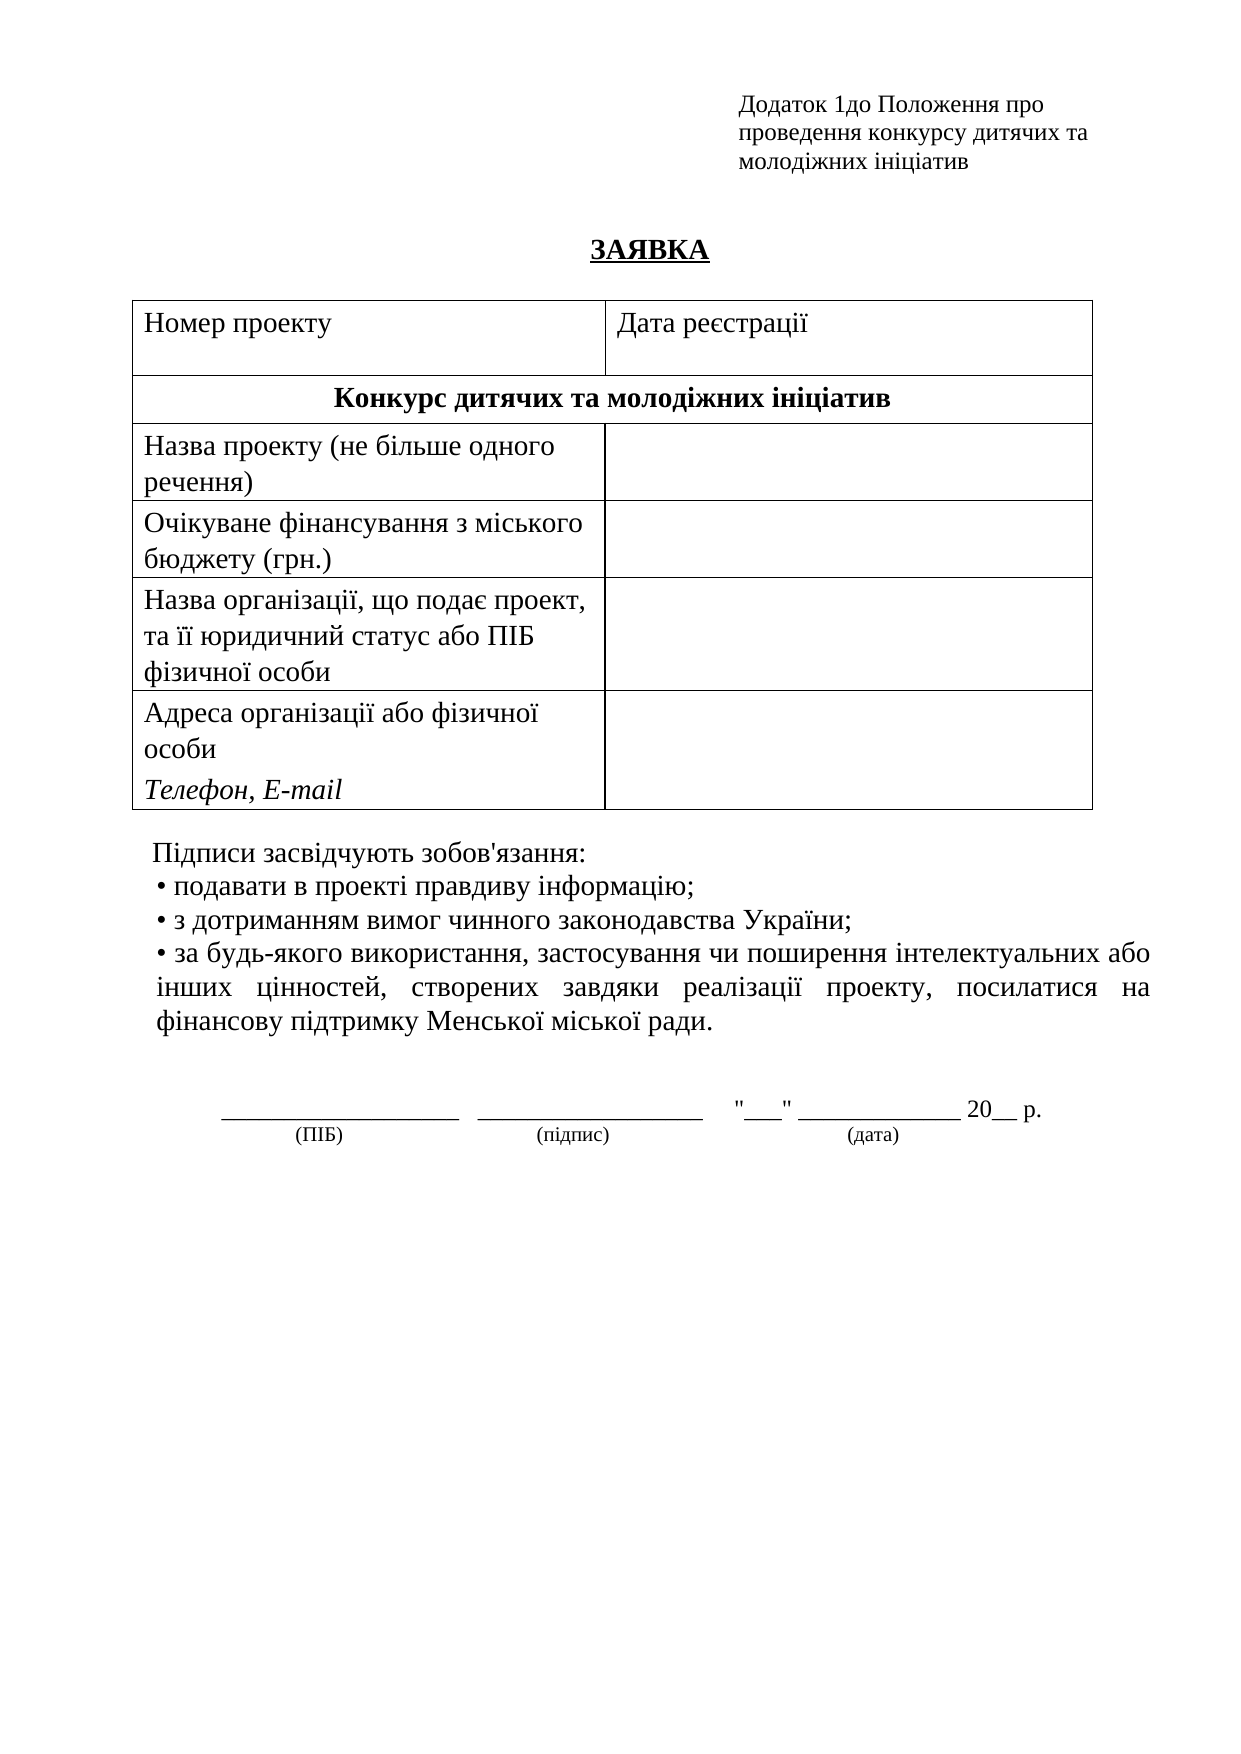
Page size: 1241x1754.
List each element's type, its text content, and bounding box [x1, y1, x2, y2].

table_cell [606, 578, 1092, 690]
table_cell [606, 501, 1092, 577]
text • подавати в проекті правдиву інформацію; [156, 868, 1152, 902]
text • за будь-якого використання, застосування чи поширення інтелектуальних або інших цінностей, створених завдяки реалізації проекту, посилатися на фінансову підтримку Менської міської ради. [156, 936, 1152, 1036]
table_cell Назва проекту (не більше одного речення) [133, 424, 604, 499]
table_cell [606, 424, 1092, 499]
text • з дотриманням вимог чинного законодавства України; [156, 902, 1152, 936]
table_cell Конкурс дитячих та молодіжних ініціатив [133, 376, 1092, 422]
text Додаток 1до Положення про проведення конкурсу дитячих та молодіжних ініціатив [738, 89, 1152, 175]
table_header Номер проекту [133, 301, 605, 374]
text ___________________ __________________ "___" _____________ 20__ р. [152, 1094, 1152, 1122]
table_cell Очікуване фінансування з міського бюджету (грн.) [133, 501, 604, 577]
table_cell [606, 691, 1092, 809]
text Підписи засвідчують зобов'язання: [152, 835, 1152, 868]
table_cell Назва організації, що подає проект, та її юридичний статус або ПІБ фізичної особи [133, 578, 604, 690]
table_header Дата реєстрації [606, 301, 1092, 374]
text ЗАЯВКА [148, 232, 1152, 266]
table_cell Адреса організації або фізичної особи Телефон, Е-mail [133, 691, 604, 809]
text (ПІБ) (підпис) (дата) [152, 1122, 1152, 1146]
